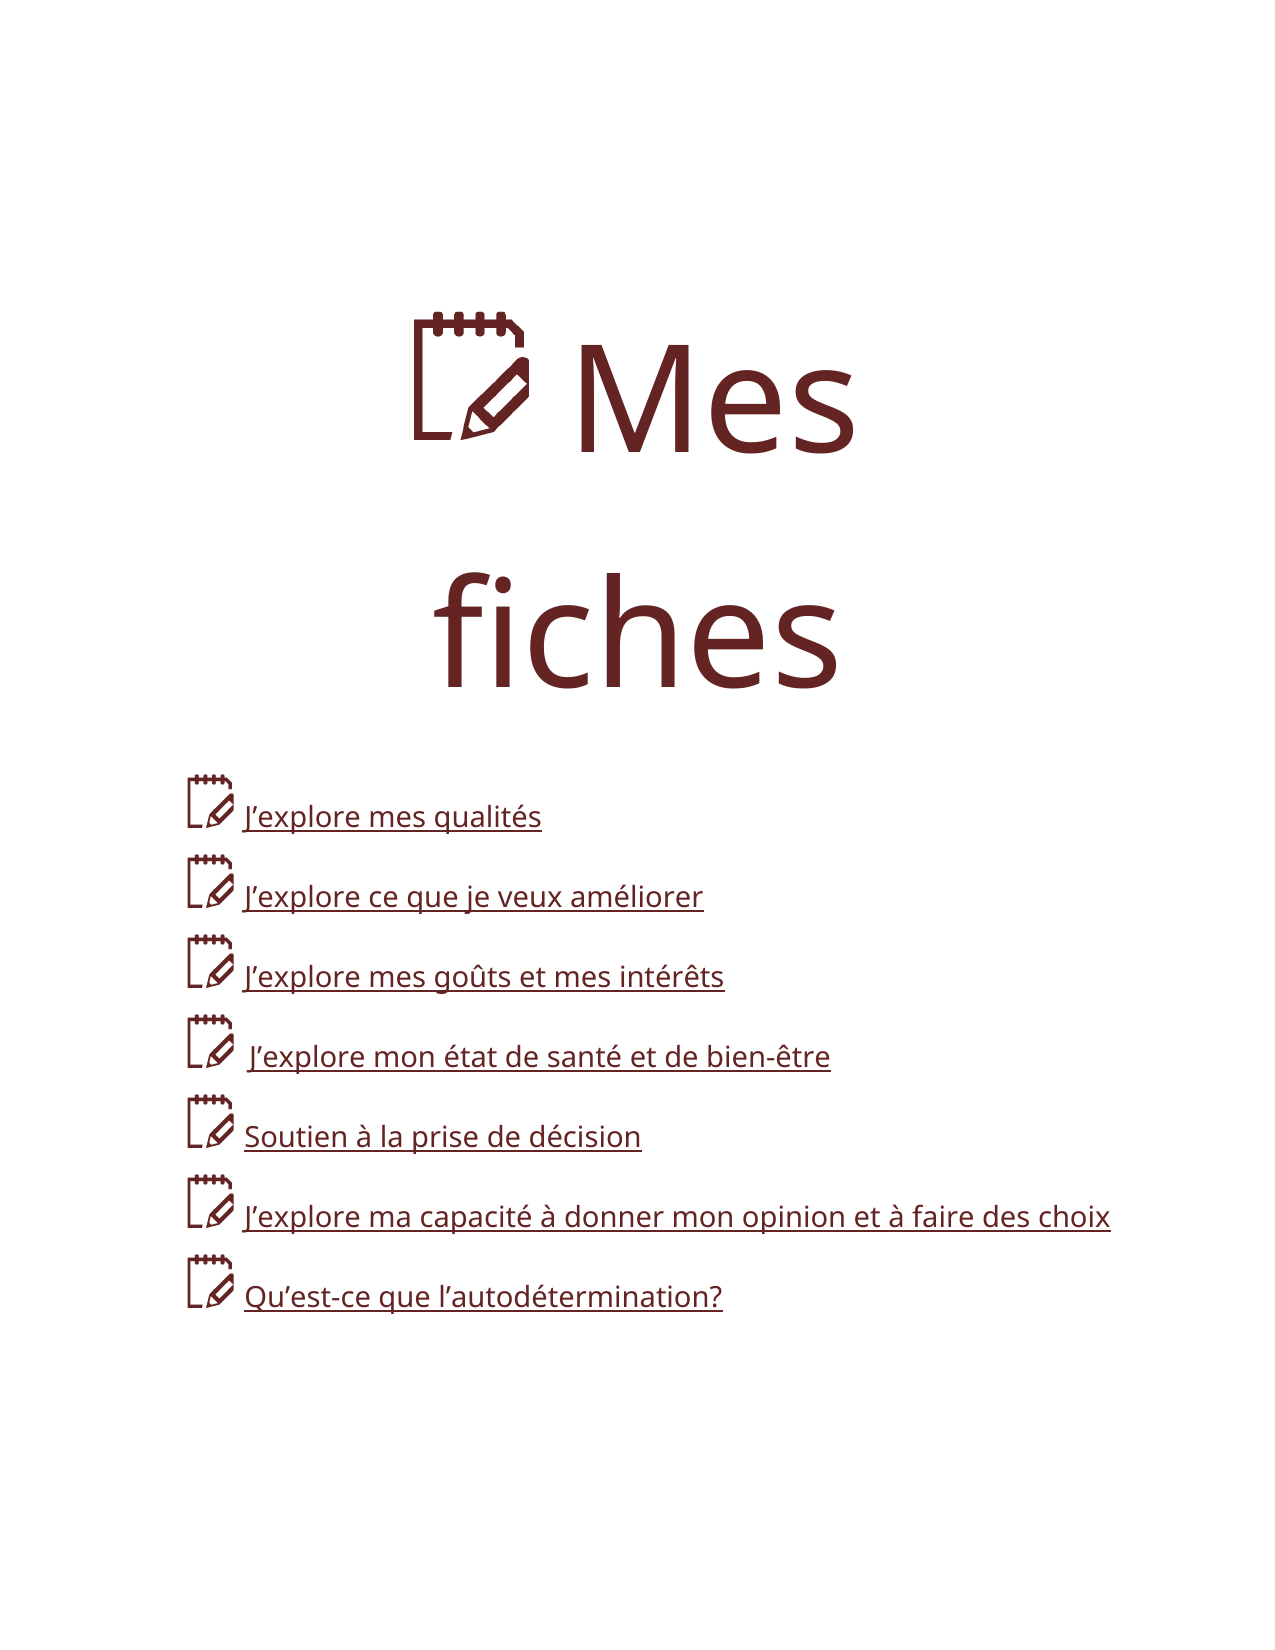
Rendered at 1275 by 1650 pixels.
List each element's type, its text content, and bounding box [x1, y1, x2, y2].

text J’explore mon état de santé et de bien-être [187, 1014, 1147, 1076]
title Mes fiches [187, 292, 1087, 731]
picture [187, 774, 234, 828]
text J’explore mes qualités [187, 774, 1147, 836]
text J’explore ma capacité à donner mon opinion et à faire des choix [187, 1175, 1147, 1236]
text Soutien à la prise de décision [187, 1094, 1147, 1156]
text J’explore ce que je veux améliorer [187, 854, 1147, 916]
picture [187, 1174, 234, 1228]
picture [187, 1014, 234, 1068]
picture [187, 854, 234, 908]
picture [414, 311, 529, 440]
picture [187, 934, 234, 988]
picture [187, 1254, 234, 1308]
picture [187, 1094, 234, 1148]
text J’explore mes goûts et mes intérêts [187, 934, 1147, 996]
text Qu’est-ce que l’autodétermination? [187, 1255, 1147, 1316]
